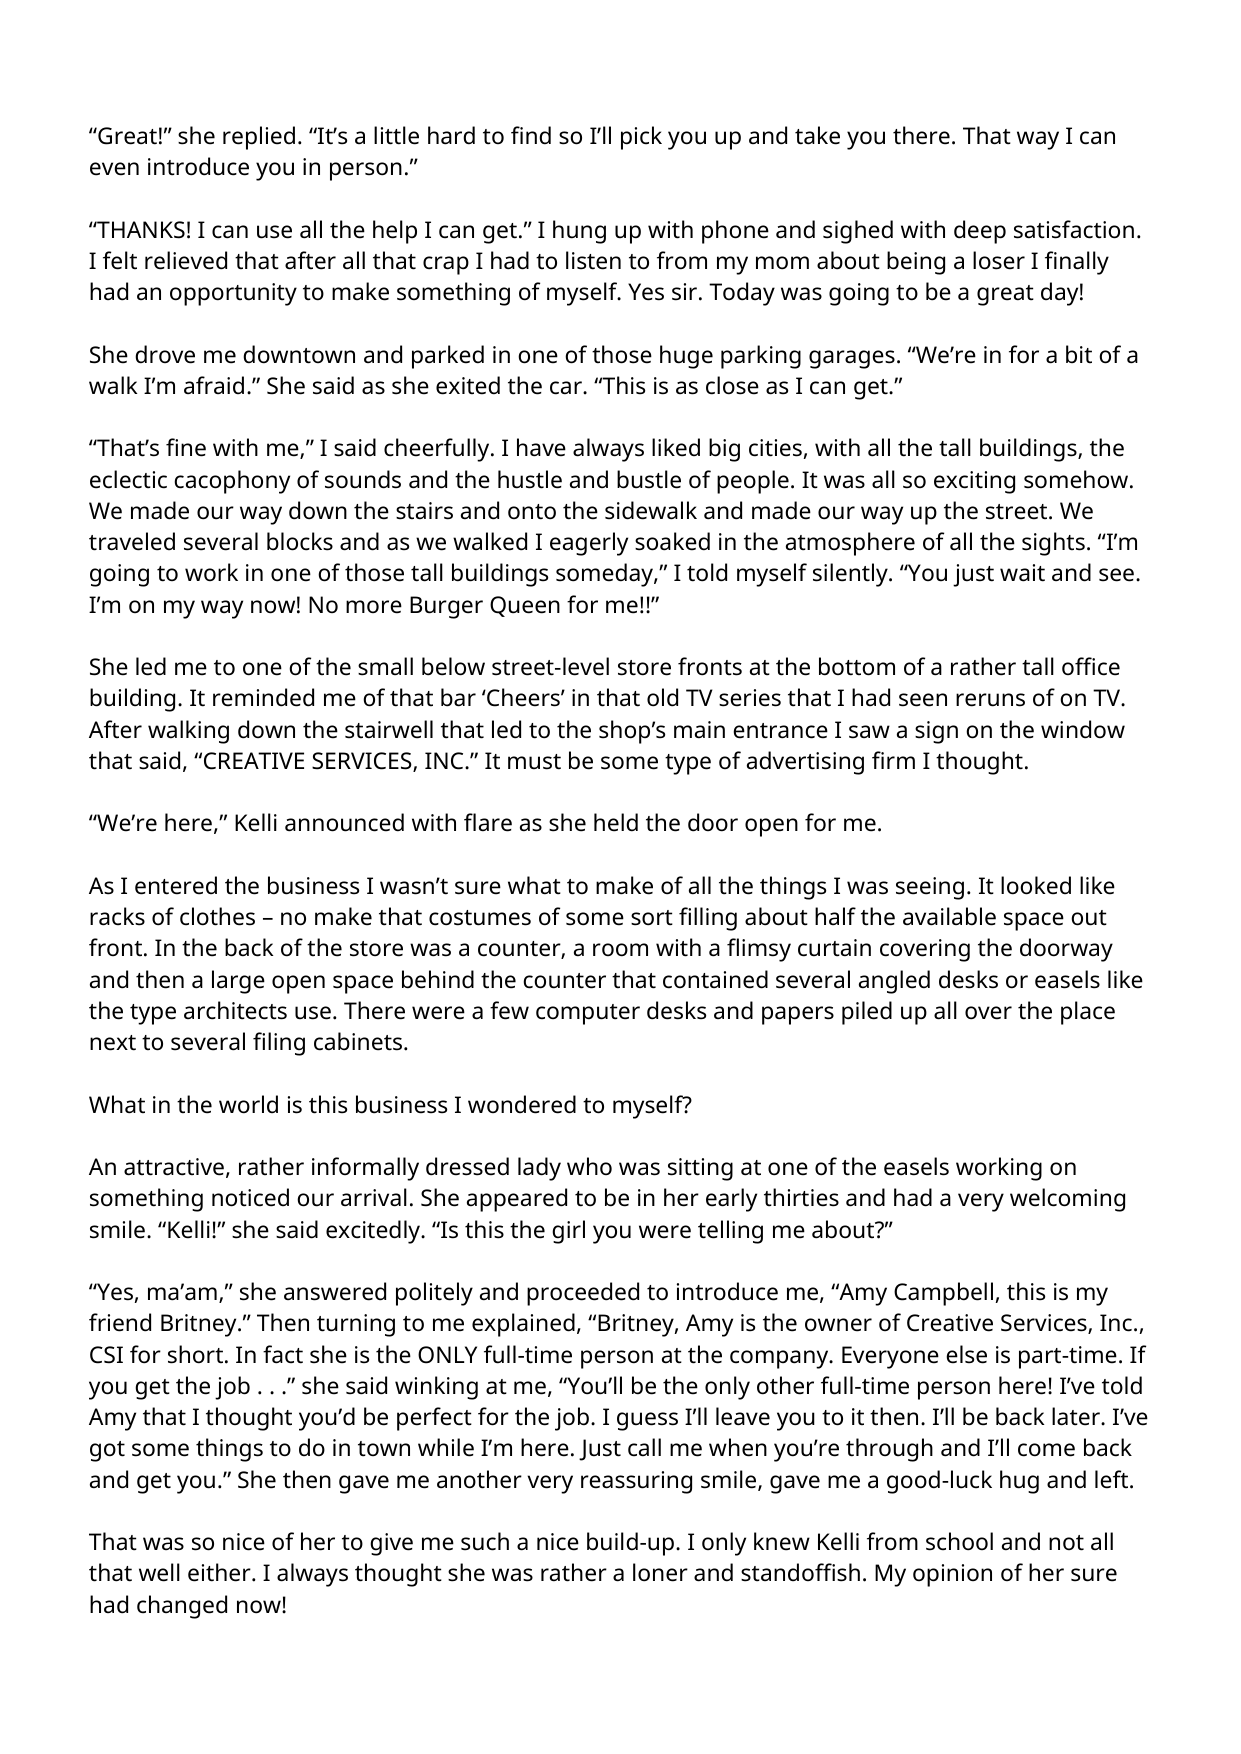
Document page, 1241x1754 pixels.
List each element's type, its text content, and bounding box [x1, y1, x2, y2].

text As I entered the business I wasn’t sure what to make of all the things I was seeing. It looked like racks of clothes – no make that costumes of some sort filling about half the available space out front. In the back of the store was a counter, a room with a flimsy curtain covering the doorway and then a large open space behind the counter that contained several angled desks or easels like the type architects use. There were a few computer desks and papers piled up all over the place next to several filing cabinets. [89, 870, 1152, 1057]
text “Yes, ma’am,” she answered politely and proceeded to introduce me, “Amy Campbell, this is my friend Britney.” Then turning to me explained, “Britney, Amy is the owner of Creative Services, Inc., CSI for short. In fact she is the ONLY full-time person at the company. Everyone else is part-time. If you get the job . . .” she said winking at me, “You’ll be the only other full-time person here! I’ve told Amy that I thought you’d be perfect for the job. I guess I’ll leave you to it then. I’ll be back later. I’ve got some things to do in town while I’m here. Just call me when you’re through and I’ll come back and get you.” She then gave me another very reassuring smile, gave me a good-luck hug and left. [89, 1276, 1152, 1495]
text What in the world is this business I wondered to myself? [89, 1089, 1152, 1120]
text “We’re here,” Kelli announced with flare as she held the door open for me. [89, 807, 1152, 839]
text “THANKS! I can use all the help I can get.” I hung up with phone and sighed with deep satisfaction. I felt relieved that after all that crap I had to listen to from my mom about being a loser I finally had an opportunity to make something of myself. Yes sir. Today was going to be a great day! [89, 214, 1152, 307]
text She drove me downtown and parked in one of those huge parking garages. “We’re in for a bit of a walk I’m afraid.” She said as she exited the car. “This is as close as I can get.” [89, 339, 1152, 401]
text That was so nice of her to give me such a nice build-up. I only knew Kelli from school and not all that well either. I always thought she was rather a loner and standoffish. My opinion of her sure had changed now! [89, 1526, 1152, 1620]
text She led me to one of the small below street-level store fronts at the bottom of a rather tall office building. It reminded me of that bar ‘Cheers’ in that old TV series that I had seen reruns of on TV. After walking down the stairwell that led to the shop’s main entrance I saw a sign on the window that said, “CREATIVE SERVICES, INC.” It must be some type of advertising firm I thought. [89, 651, 1152, 776]
text “Great!” she replied. “It’s a little hard to find so I’ll pick you up and take you there. That way I can even introduce you in person.” [89, 120, 1152, 182]
text An attractive, rather informally dressed lady who was sitting at one of the easels working on something noticed our arrival. She appeared to be in her early thirties and had a very welcoming smile. “Kelli!” she said excitedly. “Is this the girl you were telling me about?” [89, 1151, 1152, 1245]
text “That’s fine with me,” I said cheerfully. I have always liked big cities, with all the tall buildings, the eclectic cacophony of sounds and the hustle and bustle of people. It was all so exciting somehow. We made our way down the stairs and onto the sidewalk and made our way up the street. We traveled several blocks and as we walked I eagerly soaked in the atmosphere of all the sights. “I’m going to work in one of those tall buildings someday,” I told myself silently. “You just wait and see. I’m on my way now! No more Burger Queen for me!!” [89, 432, 1152, 620]
